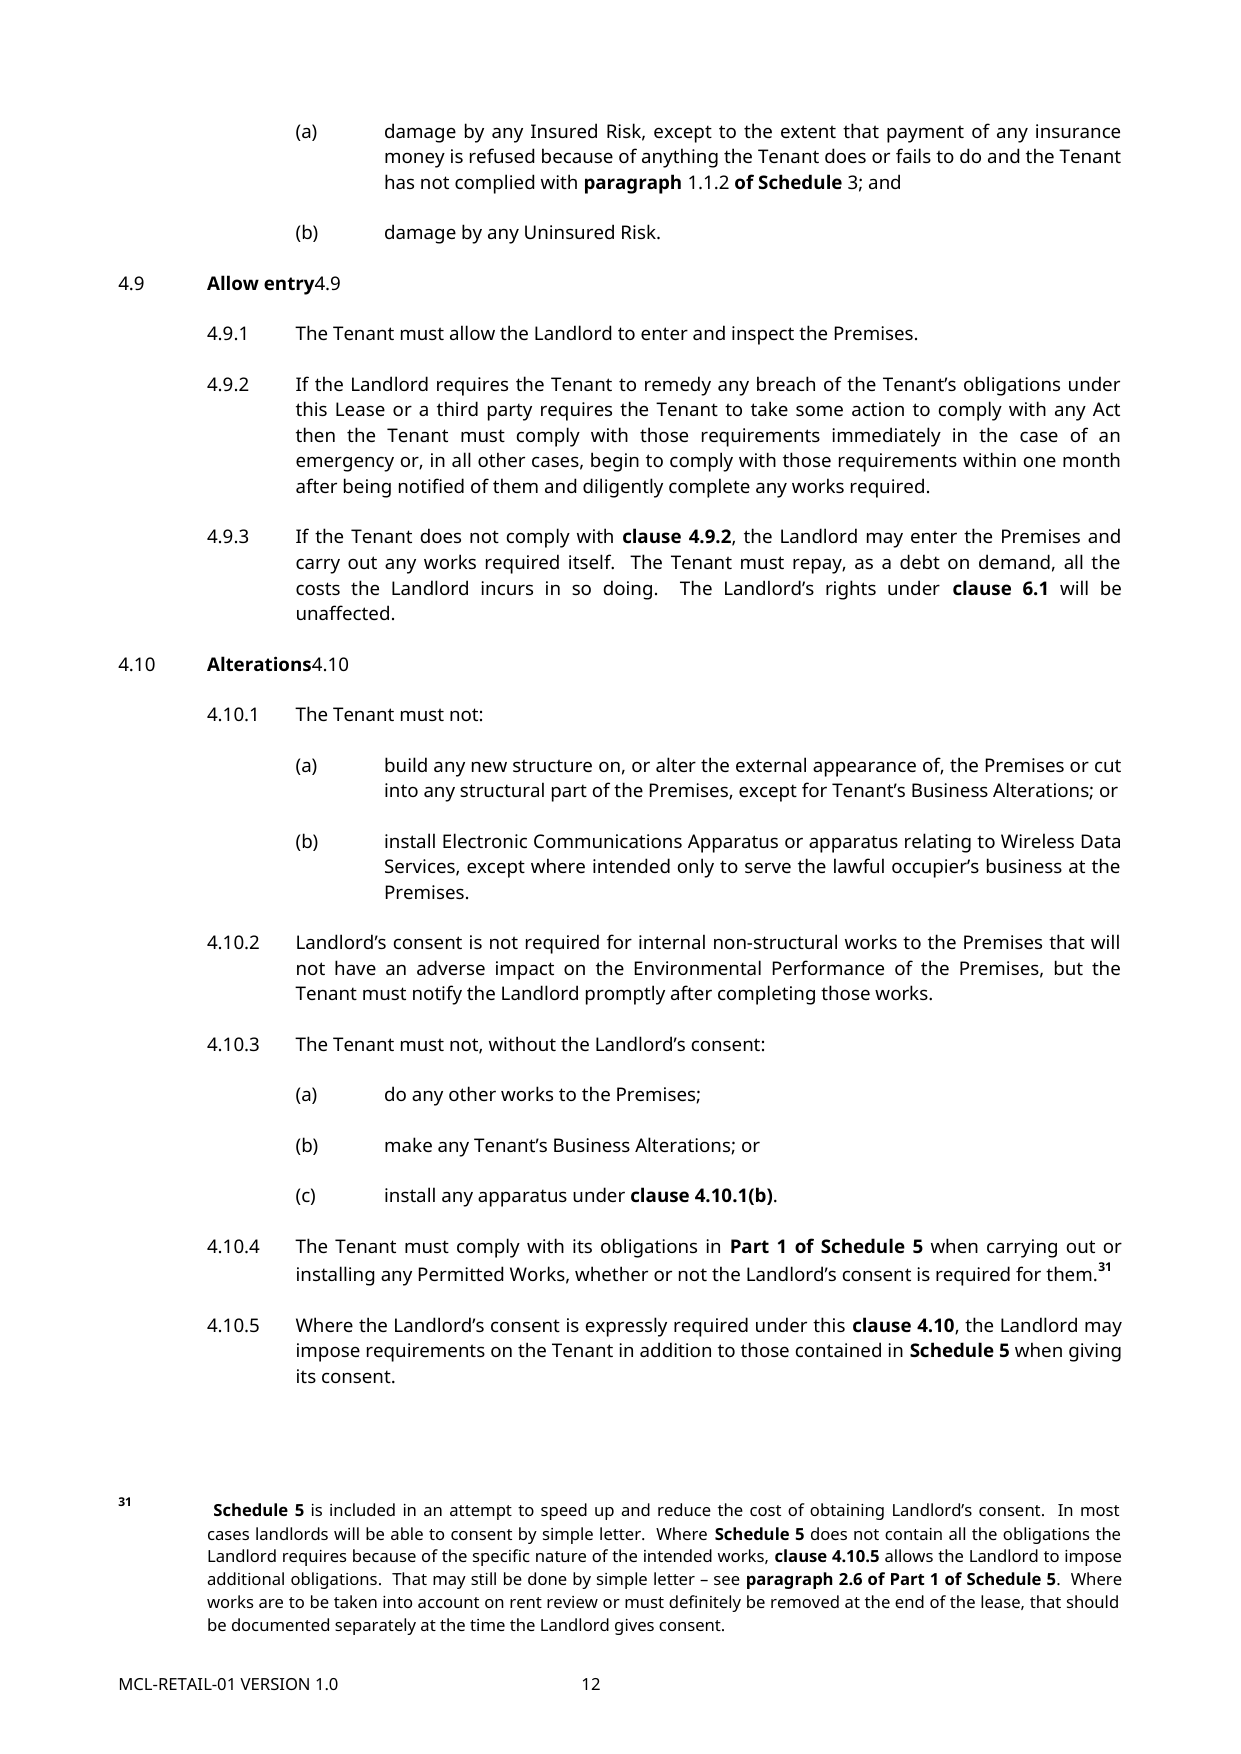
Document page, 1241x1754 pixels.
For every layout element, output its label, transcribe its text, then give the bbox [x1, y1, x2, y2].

text install Electronic Communications Apparatus or apparatus relating to Wireless Data Services, except where intended only to serve the lawful occupier’s business at the Premises. [295, 828, 1122, 904]
text The Tenant must comply with its obligations in ‎Part 1 of Schedule ‎5 when carrying out or installing any Permitted Works, whether or not the Landlord’s consent is required for them. [207, 1233, 1122, 1287]
text The Tenant must not, without the Landlord’s consent: [207, 1031, 1122, 1057]
text install any apparatus under clause ‎4.10.1(b). [295, 1183, 1122, 1208]
text do any other works to the Premises; [295, 1082, 1122, 1107]
text build any new structure on, or alter the external appearance of, the Premises or cut into any structural part of the Premises, except for Tenant’s Business Alterations; or [295, 752, 1122, 803]
text make any Tenant’s Business Alterations; or [295, 1132, 1122, 1158]
text The Tenant must allow the Landlord to enter and inspect the Premises. [207, 321, 1122, 346]
text The Tenant must not: [207, 701, 1122, 727]
text Where the Landlord’s consent is expressly required under this clause ‎4.10, the Landlord may impose requirements on the Tenant in addition to those contained in Schedule ‎5 when giving its consent. [207, 1312, 1122, 1389]
text If the Landlord requires the Tenant to remedy any breach of the Tenant’s obligations under this Lease or a third party requires the Tenant to take some action to comply with any Act then the Tenant must comply with those requirements immediately in the case of an emergency or, in all other cases, begin to comply with those requirements within one month after being notified of them and diligently complete any works required. [207, 371, 1122, 499]
text damage by any Uninsured Risk. [295, 220, 1122, 245]
text damage by any Insured Risk, except to the extent that payment of any insurance money is refused because of anything the Tenant does or fails to do and the Tenant has not complied with paragraph ‎1.1.2 of Schedule ‎3; and [295, 118, 1122, 195]
text If the Tenant does not comply with clause ‎4.9.2, the Landlord may enter the Premises and carry out any works required itself. The Tenant must repay, as a debt on demand, all the costs the Landlord incurs in so doing. The Landlord’s rights under clause ‎6.1 will be unaffected. [207, 524, 1122, 626]
text Landlord’s consent is not required for internal non-structural works to the Premises that will not have an adverse impact on the Environmental Performance of the Premises, but the Tenant must notify the Landlord promptly after completing those works. [207, 929, 1122, 1006]
